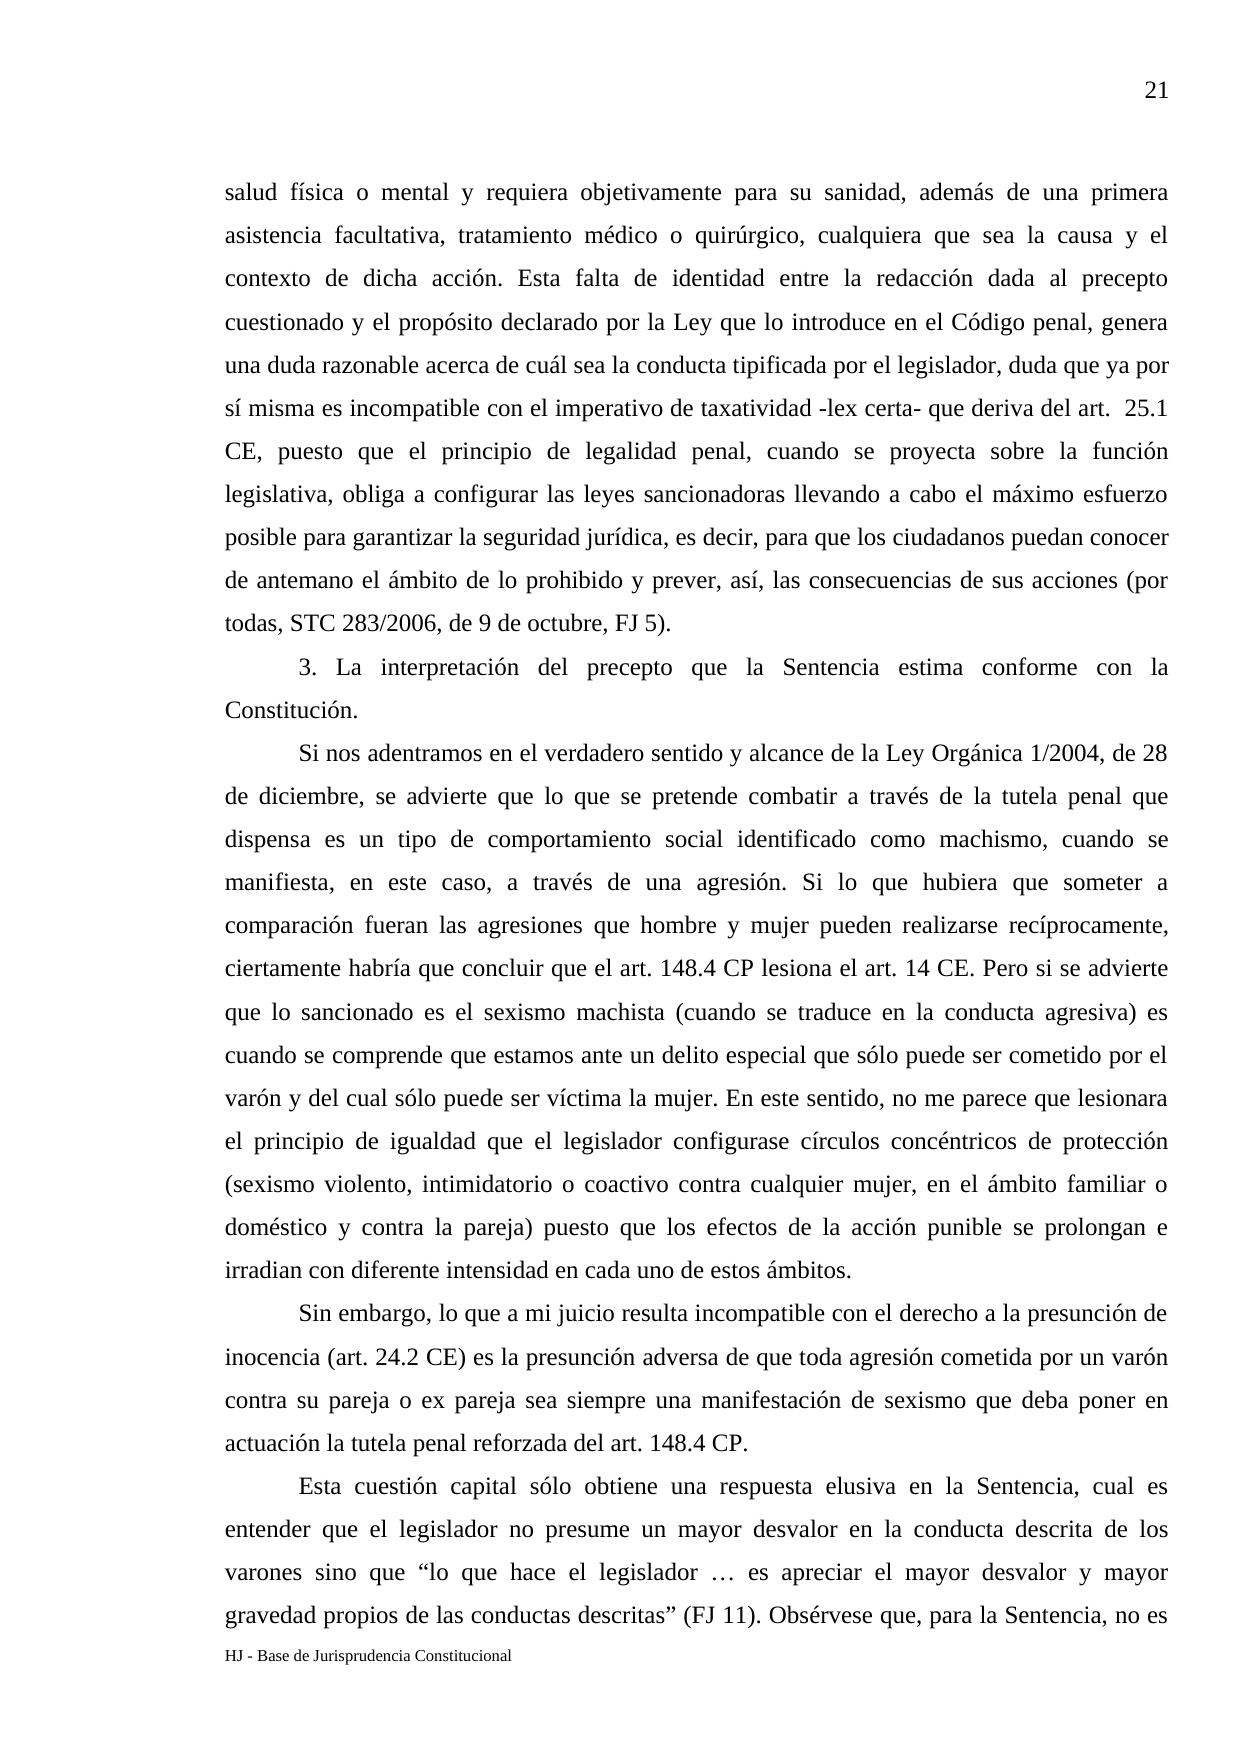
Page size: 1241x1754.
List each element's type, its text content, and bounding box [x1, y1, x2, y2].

text Sin embargo, lo que a mi juicio resulta incompatible con el derecho a la presunción de inocencia (art. 24.2 CE) es la presunción adversa de que toda agresión cometida por un varón contra su pareja o ex pareja sea siempre una manifestación de sexismo que deba poner en actuación la tutela penal reforzada del art. 148.4 CP. [224, 1298, 1169, 1457]
text Si nos adentramos en el verdadero sentido y alcance de la Ley Orgánica 1/2004, de 28 de diciembre, se advierte que lo que se pretende combatir a través de la tutela penal que dispensa es un tipo de comportamiento social identificado como machismo, cuando se manifiesta, en este caso, a través de una agresión. Si lo que hubiera que someter a comparación fueran las agresiones que hombre y mujer pueden realizarse recíprocamente, ciertamente habría que concluir que el art. 148.4 CP lesiona el art. 14 CE. Pero si se advierte que lo sancionado es el sexismo machista (cuando se traduce en la conducta agresiva) es cuando se comprende que estamos ante un delito especial que sólo puede ser cometido por el varón y del cual sólo puede ser víctima la mujer. En este sentido, no me parece que lesionara el principio de igualdad que el legislador configurase círculos concéntricos de protección (sexismo violento, intimidatorio o coactivo contra cualquier mujer, en el ámbito familiar o doméstico y contra la pareja) puesto que los efectos de la acción punible se prolongan e irradian con diferente intensidad en cada uno de estos ámbitos. [224, 738, 1169, 1284]
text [224, 1471, 1169, 1629]
text 3. La interpretación del precepto que la Sentencia estima conforme con la Constitución. [224, 652, 1169, 723]
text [224, 177, 1169, 637]
